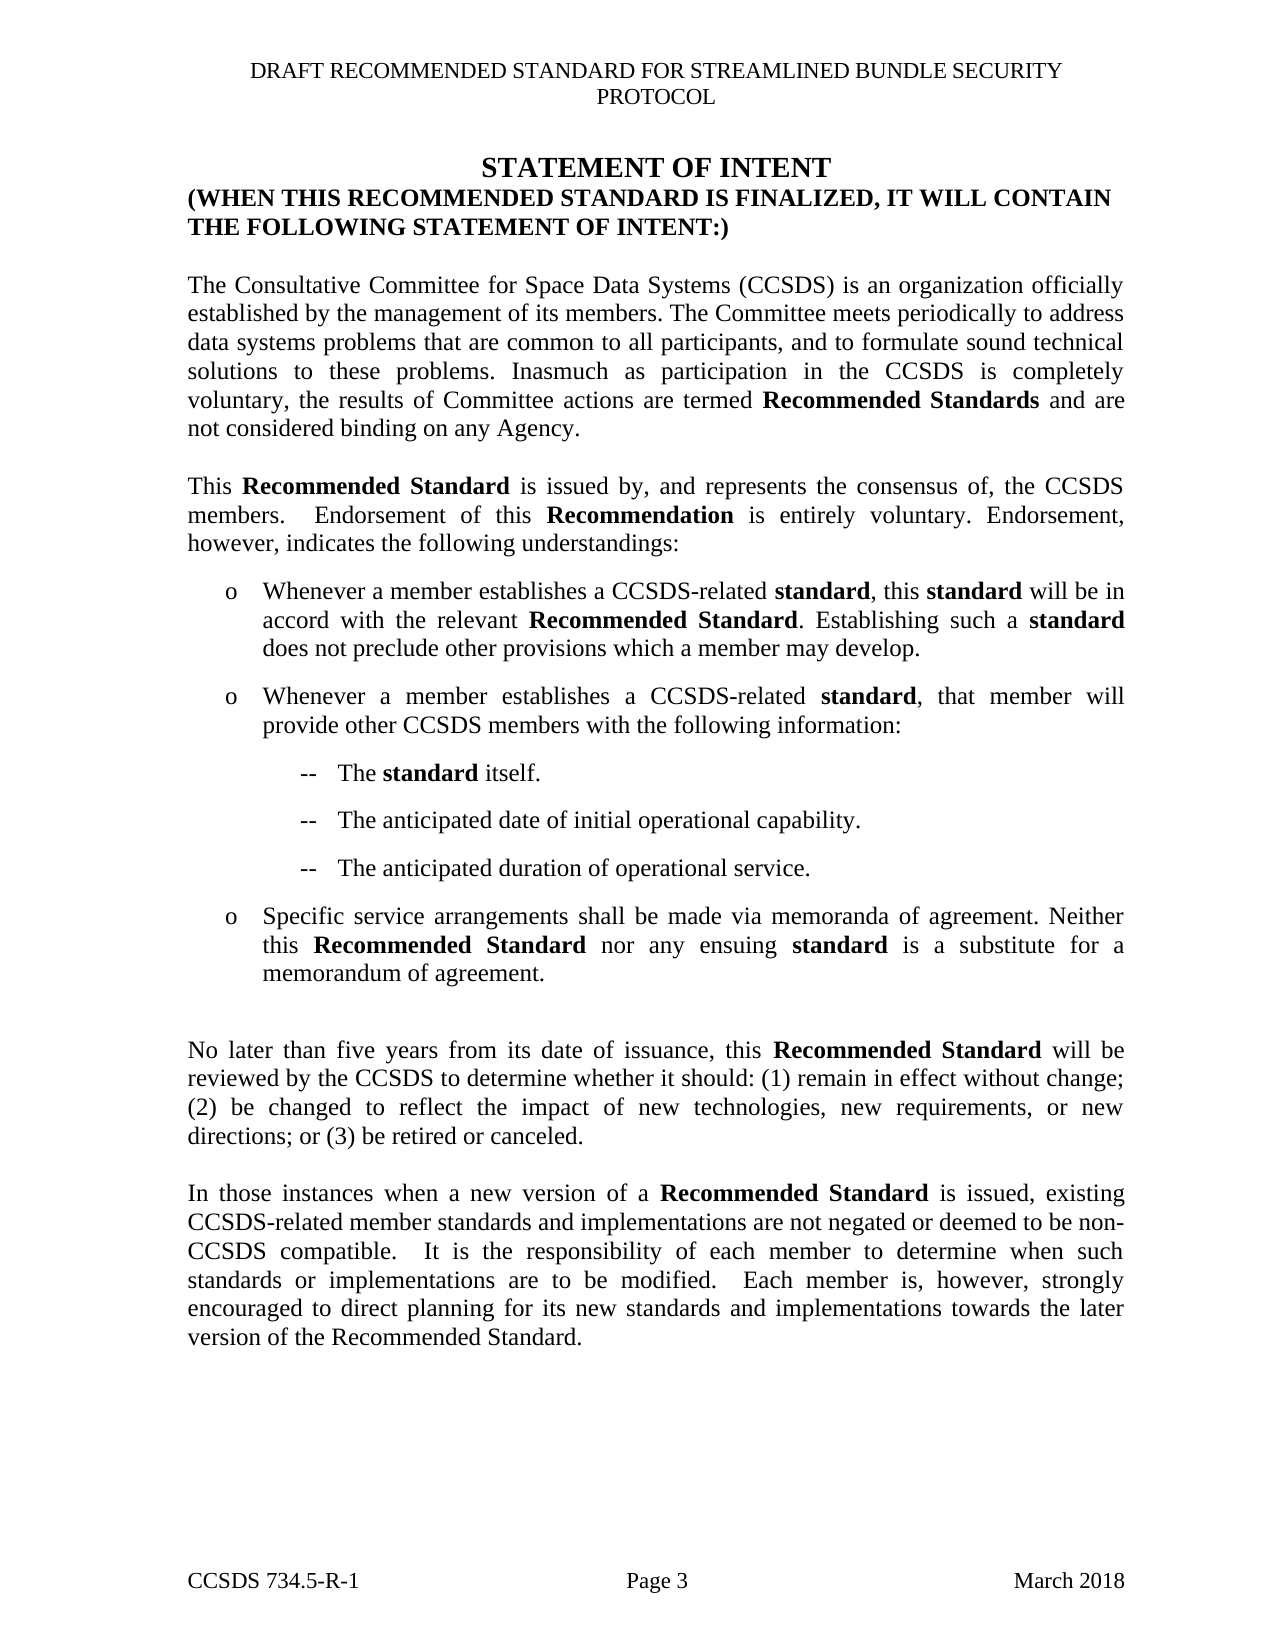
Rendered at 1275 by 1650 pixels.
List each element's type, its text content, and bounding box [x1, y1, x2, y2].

text In those instances when a new version of a Recommended Standard is issued, existing CCSDS-related member standards and implementations are not negated or deemed to be non-CCSDS compatible. It is the responsibility of each member to determine when such standards or implementations are to be modified. Each member is, however, strongly encouraged to direct planning for its new standards and implementations towards the later version of the Recommended Standard. [187, 1178, 1125, 1351]
subtitle STATEMENT OF INTENT [187, 150, 1125, 183]
list o Specific service arrangements shall be made via memoranda of agreement. Neither this Recommended Standard nor any ensuing standard is a substitute for a memorandum of agreement. [225, 901, 1125, 987]
list -- The anticipated date of initial operational capability. [262, 805, 1125, 834]
text (WHEN THIS RECOMMENDED STANDARD IS FINALIZED, IT WILL CONTAIN THE FOLLOWING STATEMENT OF INTENT:) [187, 183, 1125, 241]
text This Recommended Standard is issued by, and represents the consensus of, the CCSDS members. Endorsement of this Recommendation is entirely voluntary. Endorsement, however, indicates the following understandings: [187, 471, 1125, 557]
list -- The anticipated duration of operational service. [262, 853, 1125, 882]
list -- The standard itself. [262, 757, 1125, 786]
list o Whenever a member establishes a CCSDS-related standard, this standard will be in accord with the relevant Recommended Standard. Establishing such a standard does not preclude other provisions which a member may develop. [225, 576, 1125, 662]
text No later than five years from its date of issuance, this Recommended Standard will be reviewed by the CCSDS to determine whether it should: (1) remain in effect without change; (2) be changed to reflect the impact of new technologies, new requirements, or new directions; or (3) be retired or canceled. [187, 1035, 1125, 1150]
text The Consultative Committee for Space Data Systems (CCSDS) is an organization officially established by the management of its members. The Committee meets periodically to address data systems problems that are common to all participants, and to formulate sound technical solutions to these problems. Inasmuch as participation in the CCSDS is completely voluntary, the results of Committee actions are termed Recommended Standards and are not considered binding on any Agency. [187, 270, 1125, 442]
list o Whenever a member establishes a CCSDS-related standard, that member will provide other CCSDS members with the following information: [225, 681, 1125, 738]
